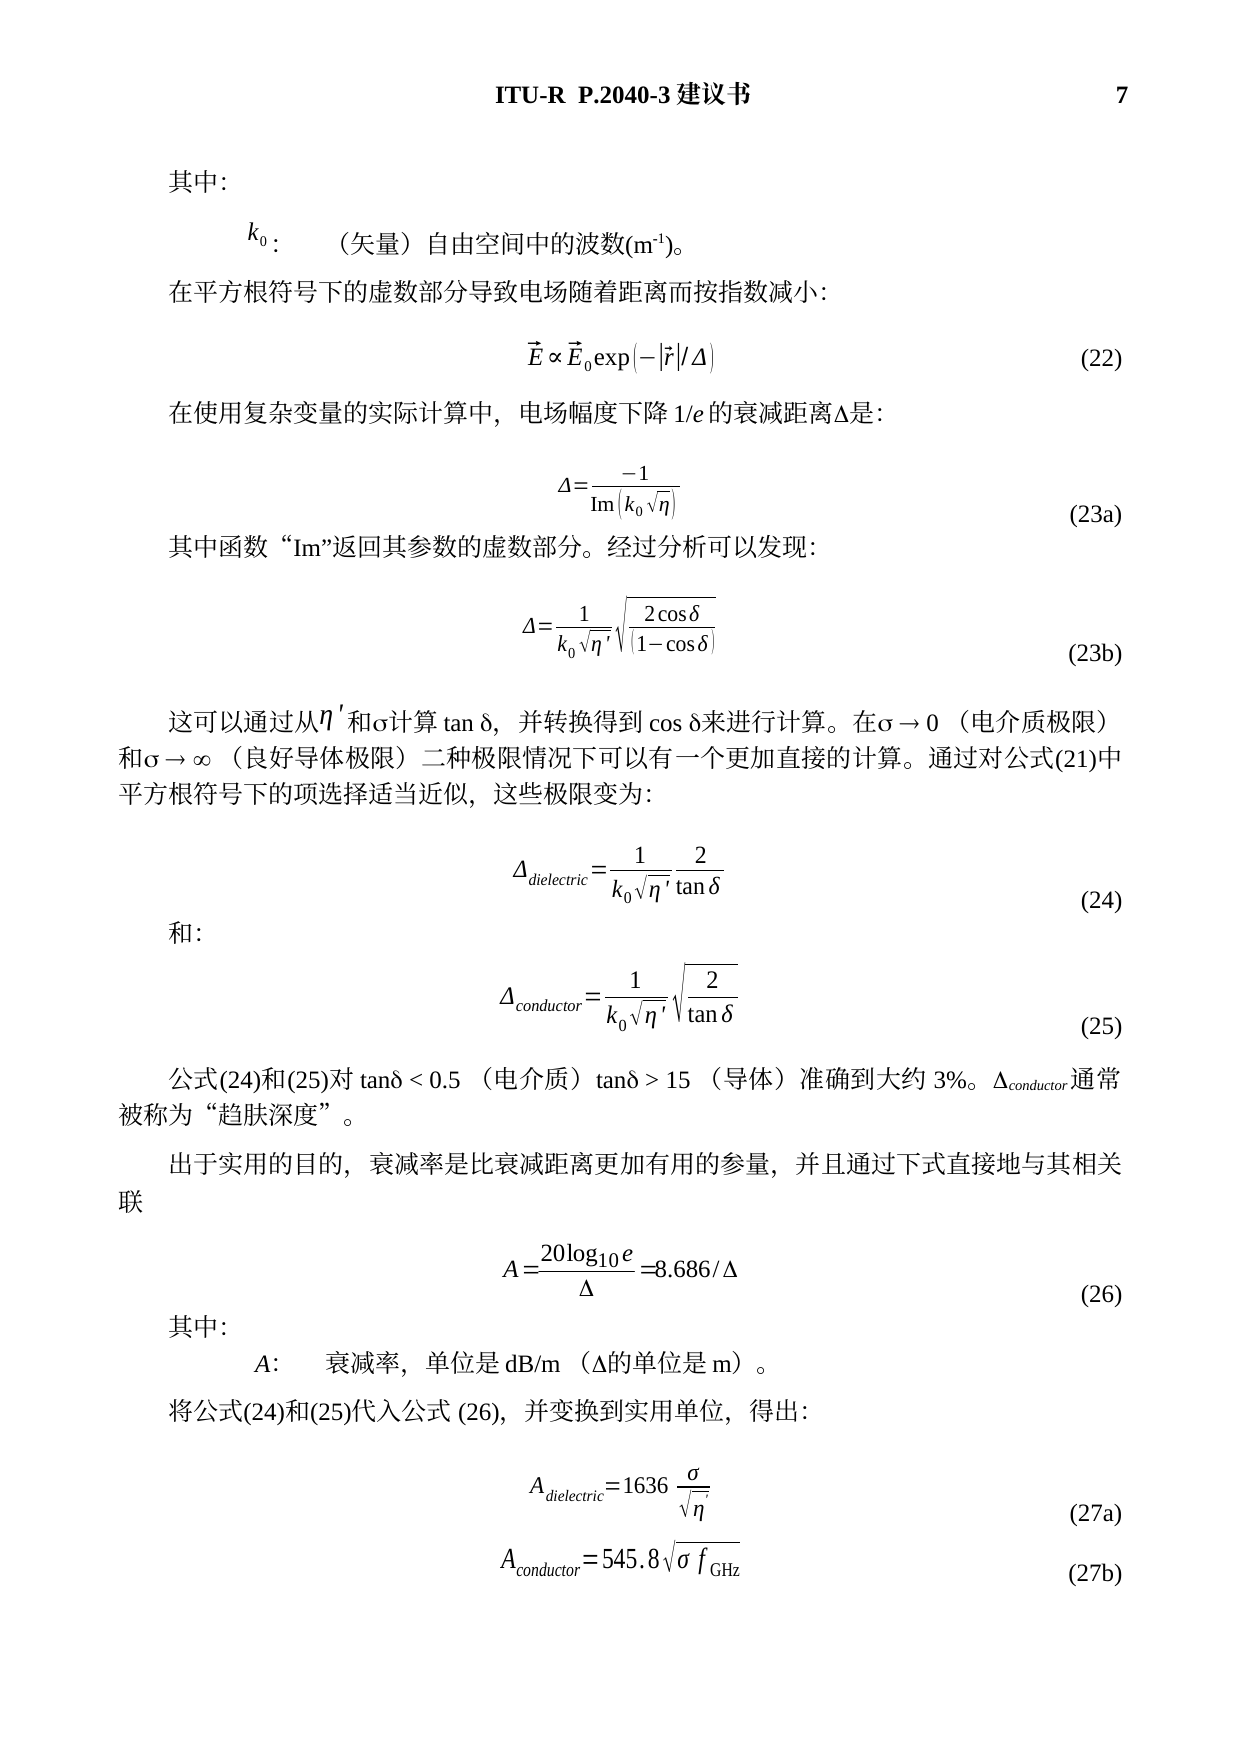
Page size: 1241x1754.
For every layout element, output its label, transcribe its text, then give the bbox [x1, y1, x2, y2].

text 其中函数“Im”返回其参数的虚数部分。经过分析可以发现： [118, 527, 1122, 563]
text (23b) [118, 595, 1122, 667]
text 出于实用的目的，衰减率是比衰减距离更加有用的参量，并且通过下式直接地与其相关联 [118, 1144, 1122, 1219]
text ： （矢量）自由空间中的波数(m1)。 [118, 211, 1122, 260]
text 其中： [118, 1307, 1122, 1343]
text 将公式(24)和(25)代入公式 (26)，并变换到实用单位，得出： [118, 1392, 1122, 1428]
text (26) [118, 1238, 1122, 1307]
text 和： [118, 913, 1122, 949]
text 在使用复杂变量的实际计算中，电场幅度下降1/e的衰减距离是： [118, 394, 1122, 430]
text 公式(24)和(25)对tan < 0.5 （电介质）tan > 15 （导体）准确到大约3%。conductor通常被称为“趋肤深度”。 [118, 1059, 1122, 1131]
text (23a) [118, 462, 1122, 527]
text A： 衰减率，单位是dB/m （的单位是m）。 [118, 1343, 1122, 1379]
text (22) [118, 340, 1122, 375]
text (25) [118, 962, 1122, 1040]
text 这可以通过从和计算tan ，并转换得到cos 来进行计算。在 0 （电介质极限）和 （良好导体极限）二种极限情况下可以有一个更加直接的计算。通过对公式(21)中平方根符号下的项选择适当近似，这些极限变为： [118, 698, 1122, 810]
text (24) [118, 842, 1122, 913]
text 其中： [118, 162, 1122, 198]
text (27a) [118, 1459, 1122, 1527]
text (27b) [118, 1540, 1122, 1587]
text 在平方根符号下的虚数部分导致电场随着距离而按指数减小： [118, 273, 1122, 309]
